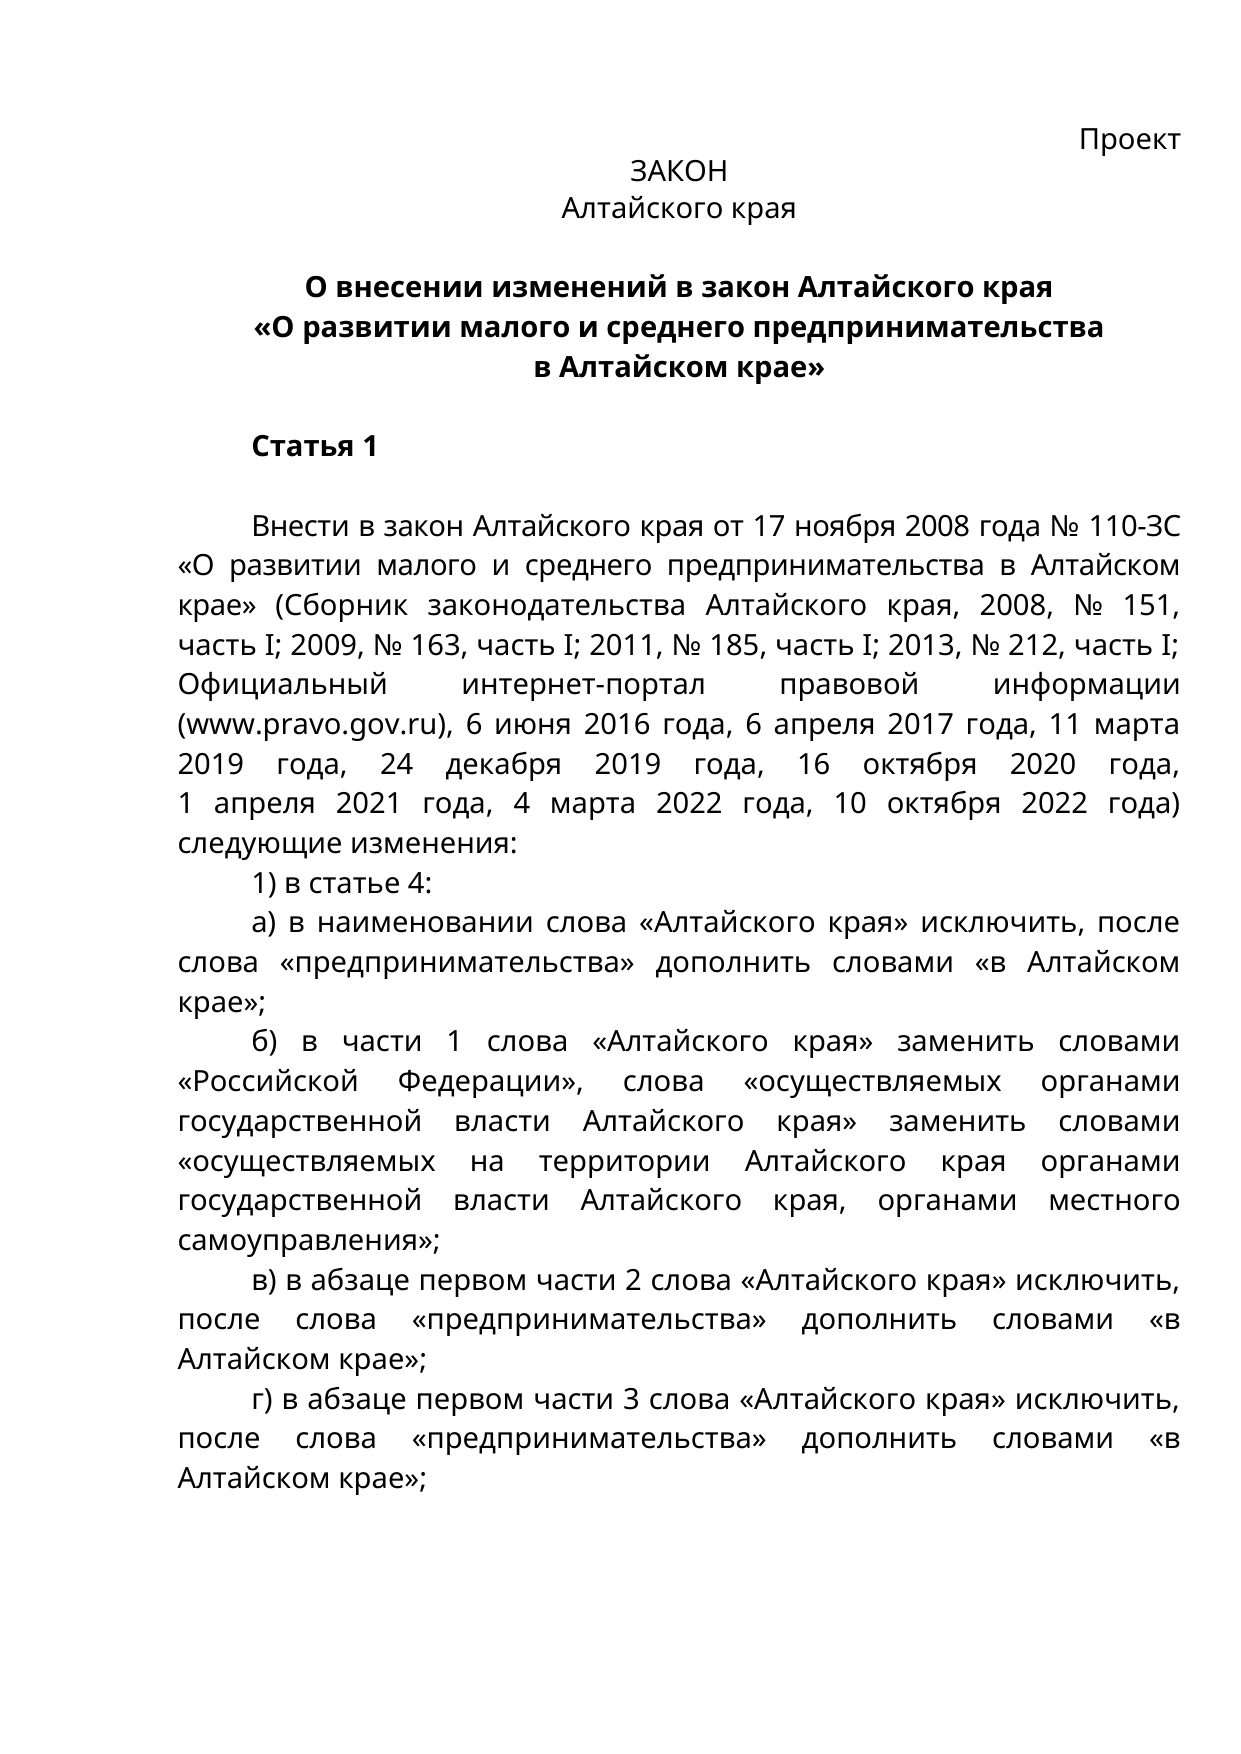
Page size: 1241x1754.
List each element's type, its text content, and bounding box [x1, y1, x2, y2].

text Внести в закон Алтайского края от 17 ноября 2008 года № 110-ЗС «О развитии малого и среднего предпринимательства в Алтайском крае» (Сборник законодательства Алтайского края, 2008, № 151, часть I; 2009, № 163, часть I; 2011, № 185, часть I; 2013, № 212, часть I; Официальный интернет-портал правовой информации (www.pravo.gov.ru), 6 июня 2016 года, 6 апреля 2017 года, 11 марта 2019 года, 24 декабря 2019 года, 16 октября 2020 года, 1 апреля 2021 года, 4 марта 2022 года, 10 октября 2022 года) следующие изменения: [177, 505, 1181, 862]
title в Алтайском крае» [177, 346, 1181, 386]
text б) в части 1 слова «Алтайского края» заменить словами «Российской Федерации», слова «осуществляемых органами государственной власти Алтайского края» заменить словами «осуществляемых на территории Алтайского края органами государственной власти Алтайского края, органами местного самоуправления»; [177, 1021, 1181, 1259]
text Алтайского края [177, 187, 1181, 227]
title О внесении изменений в закон Алтайского края [177, 267, 1181, 306]
text в) в абзаце первом части 2 слова «Алтайского края» исключить, после слова «предпринимательства» дополнить словами «в Алтайском крае»; [177, 1259, 1181, 1378]
text Статья 1 [177, 425, 1181, 465]
text г) в абзаце первом части 3 слова «Алтайского края» исключить, после слова «предпринимательства» дополнить словами «в Алтайском крае»; [177, 1378, 1181, 1497]
text ЗАКОН [177, 158, 1181, 187]
text а) в наименовании слова «Алтайского края» исключить, после слова «предпринимательства» дополнить словами «в Алтайском крае»; [177, 902, 1181, 1021]
text 1) в статье 4: [177, 862, 1181, 902]
title «О развитии малого и среднего предпринимательства [177, 306, 1181, 346]
text Проект [177, 118, 1181, 158]
